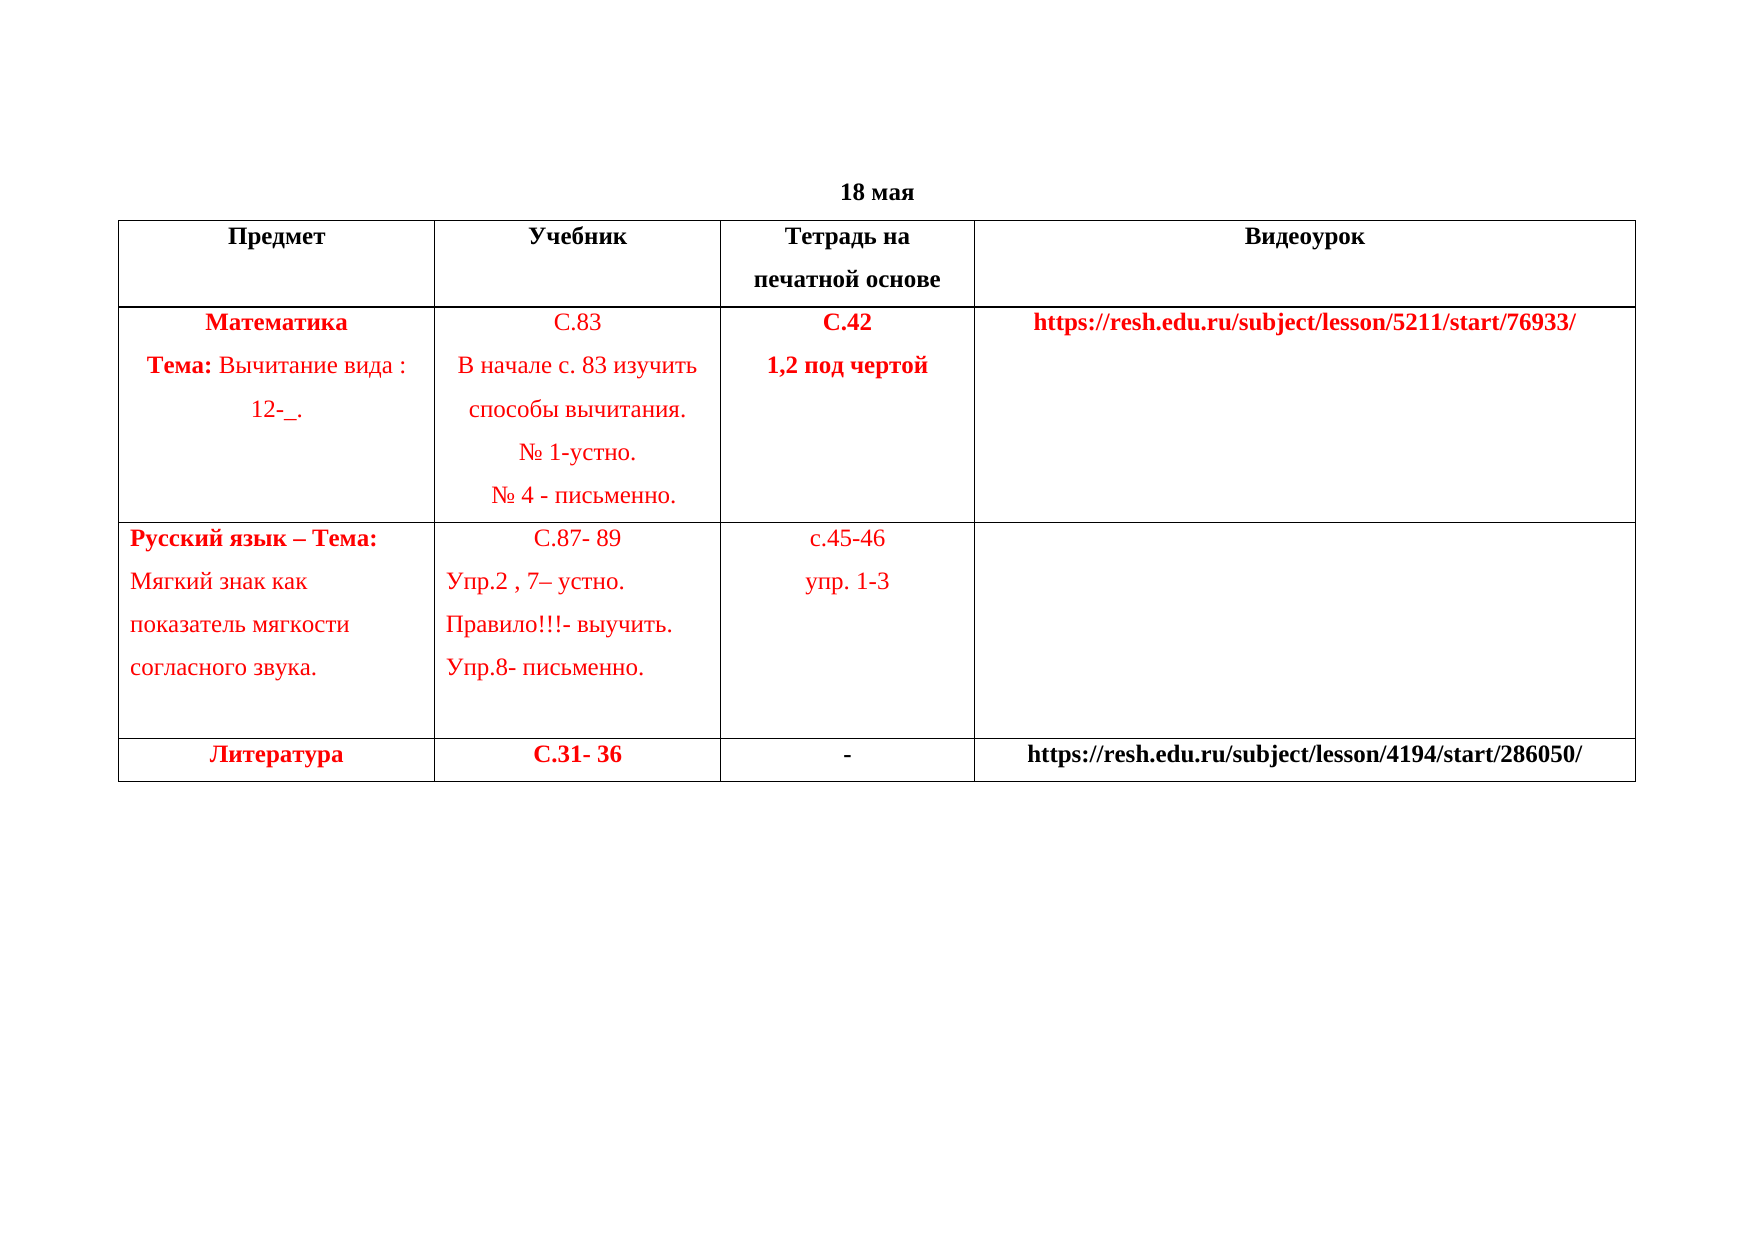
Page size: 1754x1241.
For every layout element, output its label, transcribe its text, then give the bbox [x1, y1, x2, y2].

table_header Учебник [435, 221, 720, 306]
table_cell Математика Тема: Вычитание вида : 12-_. [119, 308, 434, 522]
table_cell https://resh.edu.ru/subject/lesson/5211/start/76933/ [975, 308, 1635, 522]
text 18 мая [118, 177, 1636, 206]
table_cell [975, 523, 1635, 738]
table_cell Литература [119, 739, 434, 781]
table_header Видеоурок [975, 221, 1635, 306]
table_cell С.83 В начале с. 83 изучить способы вычитания. № 1-устно. № 4 - письменно. [435, 308, 720, 522]
table_header Тетрадь на печатной основе [721, 221, 974, 306]
table_cell С.42 1,2 под чертой [721, 308, 974, 522]
table_cell https://resh.edu.ru/subject/lesson/4194/start/286050/ [975, 739, 1635, 781]
table_cell С.31- 36 [435, 739, 720, 781]
table_header Предмет [119, 221, 434, 306]
table_cell Русский язык – Тема: Мягкий знак как показатель мягкости согласного звука. [119, 523, 434, 738]
table_cell - [721, 739, 974, 781]
table_cell С.87- 89 Упр.2 , 7– устно. Правило!!!- выучить. Упр.8- письменно. [435, 523, 720, 738]
table_cell с.45-46 упр. 1-3 [721, 523, 974, 738]
